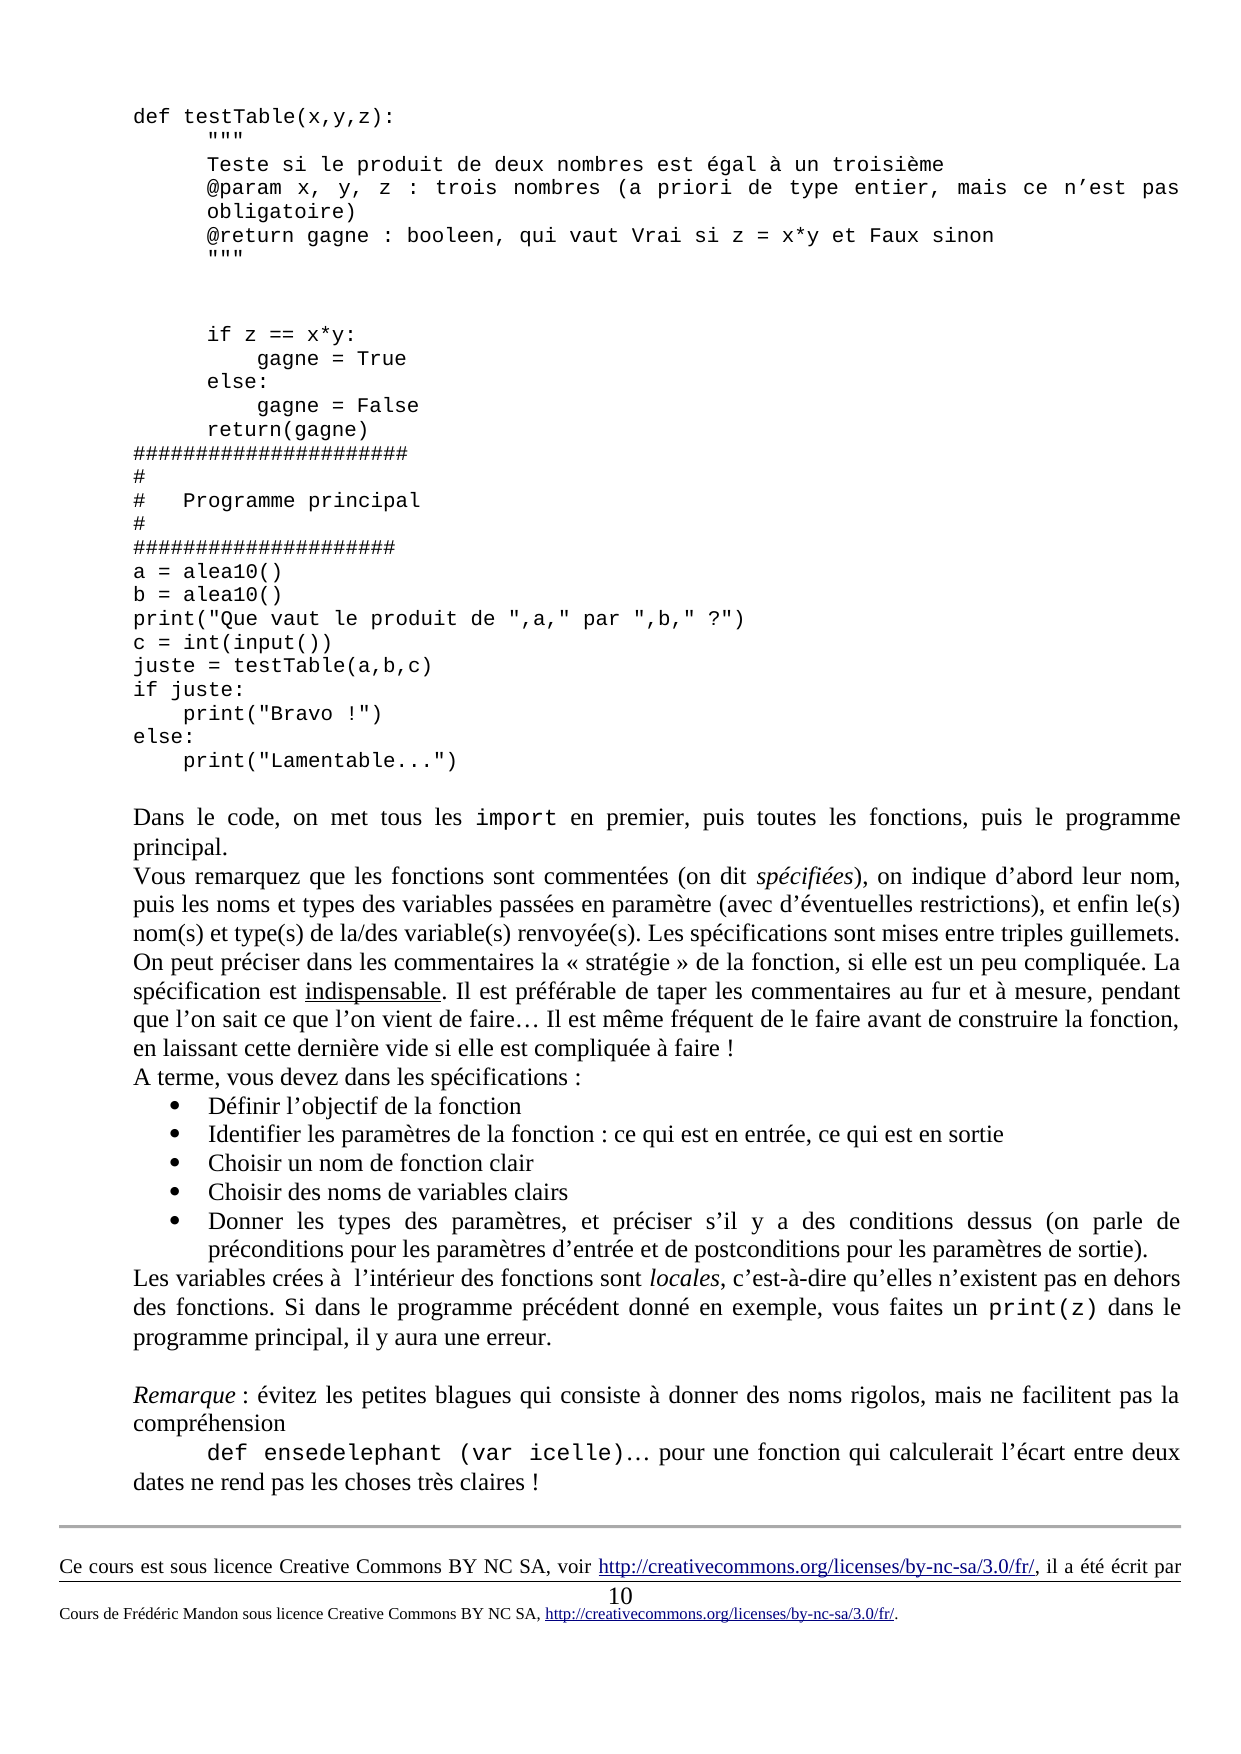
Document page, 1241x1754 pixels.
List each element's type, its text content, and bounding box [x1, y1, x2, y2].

list Identifier les paramètres de la fonction : ce qui est en entrée, ce qui est en sortie [170, 1119, 1181, 1148]
text # [133, 466, 1181, 490]
text def testTable(x,y,z): [133, 106, 1181, 130]
text A terme, vous devez dans les spécifications : [133, 1062, 1181, 1091]
text else: [207, 372, 1181, 395]
text if z == x*y: [207, 324, 1181, 348]
text Vous remarquez que les fonctions sont commentées (on dit spécifiées), on indique d’abord leur nom, puis les noms et types des variables passées en paramètre (avec d’éventuelles restrictions), et enfin le(s) nom(s) et type(s) de la/des variable(s) renvoyée(s). Les spécifications sont mises entre triples guillemets. [133, 861, 1181, 947]
text c = int(input()) [133, 632, 1181, 655]
text @param x, y, z : trois nombres (a priori de type entier, mais ce n’est pas obligatoire) [207, 177, 1181, 224]
text gagne = False [207, 395, 1181, 419]
text Les variables crées à l’intérieur des fonctions sont locales, c’est-à-dire qu’elles n’existent pas en dehors des fonctions. Si dans le programme précédent donné en exemple, vous faites un print(z) dans le programme principal, il y aura une erreur. [133, 1263, 1181, 1351]
list Choisir des noms de variables clairs [170, 1177, 1181, 1206]
text print("Bravo !") [133, 703, 1181, 726]
list Définir l’objectif de la fonction [170, 1091, 1181, 1119]
text gagne = True [207, 348, 1181, 372]
text def ensedelephant (var icelle)… pour une fonction qui calculerait l’écart entre deux dates ne rend pas les choses très claires ! [133, 1437, 1181, 1496]
text if juste: [133, 679, 1181, 703]
text ##################### [133, 537, 1181, 561]
text b = alea10() [133, 584, 1181, 608]
text juste = testTable(a,b,c) [133, 655, 1181, 679]
text ###################### [133, 442, 1181, 466]
text """ [207, 130, 1181, 154]
text # [133, 513, 1181, 537]
list Donner les types des paramètres, et préciser s’il y a des conditions dessus (on parle de préconditions pour les paramètres d’entrée et de postconditions pour les paramètres de sortie). [170, 1206, 1181, 1263]
list Choisir un nom de fonction clair [170, 1148, 1181, 1177]
text Teste si le produit de deux nombres est égal à un troisième [207, 154, 1181, 177]
text @return gagne : booleen, qui vaut Vrai si z = x*y et Faux sinon [207, 224, 1181, 248]
text return(gagne) [207, 419, 1181, 442]
text print("Que vaut le produit de ",a," par ",b," ?") [133, 608, 1181, 632]
text """ [207, 248, 1181, 272]
text Remarque : évitez les petites blagues qui consiste à donner des noms rigolos, mais ne facilitent pas la compréhension [133, 1380, 1181, 1437]
text # Programme principal [133, 490, 1181, 513]
text a = alea10() [133, 561, 1181, 584]
text On peut préciser dans les commentaires la « stratégie » de la fonction, si elle est un peu compliquée. La spécification est indispensable. Il est préférable de taper les commentaires au fur et à mesure, pendant que l’on sait ce que l’on vient de faire… Il est même fréquent de le faire avant de construire la fonction, en laissant cette dernière vide si elle est compliquée à faire ! [133, 947, 1181, 1062]
text print("Lamentable...") [133, 750, 1181, 773]
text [59, 1554, 1181, 1578]
text else: [133, 726, 1181, 750]
text Dans le code, on met tous les import en premier, puis toutes les fonctions, puis le programme principal. [133, 802, 1181, 861]
